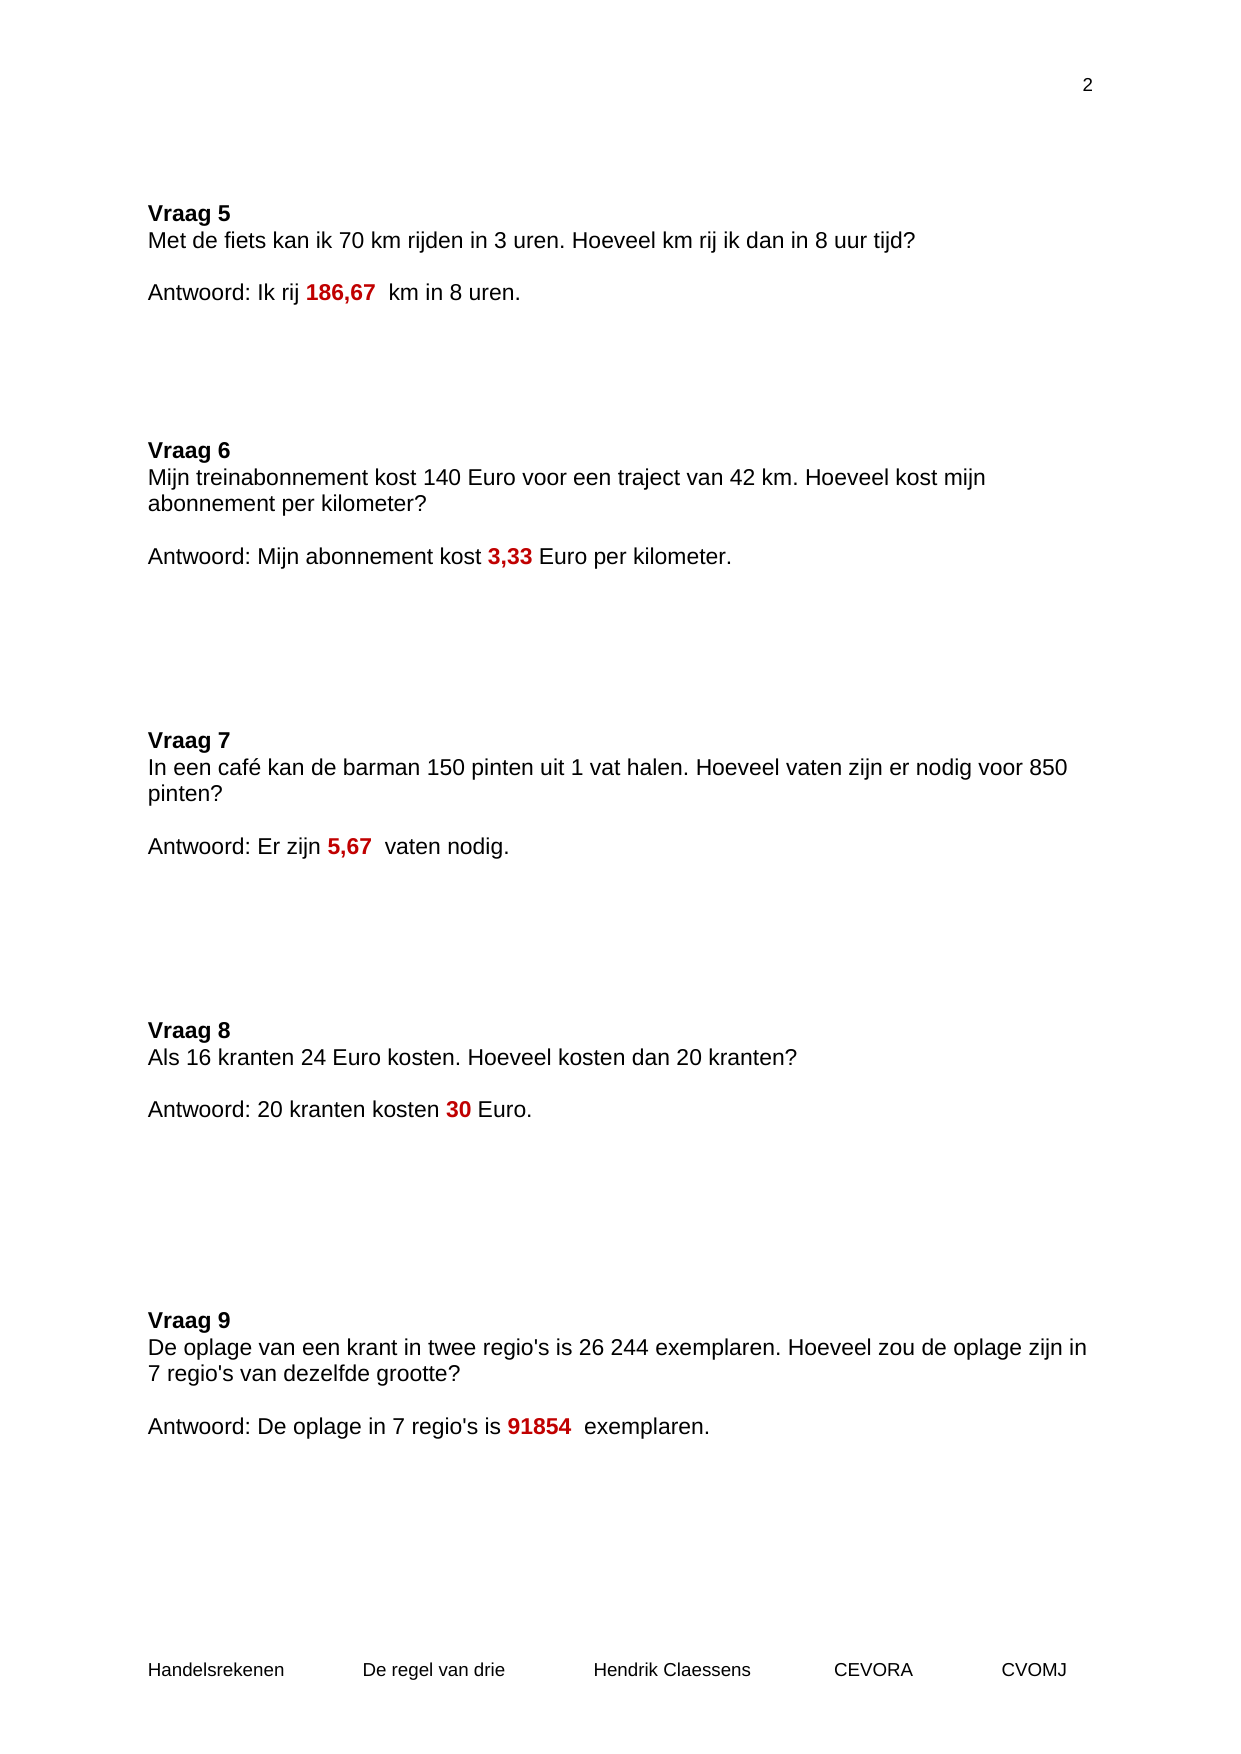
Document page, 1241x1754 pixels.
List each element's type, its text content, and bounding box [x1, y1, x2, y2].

text Antwoord: Er zijn 5,67 vaten nodig. [148, 833, 1093, 859]
text Antwoord: Ik rij 186,67 km in 8 uren. [148, 279, 1093, 306]
text In een café kan de barman 150 pinten uit 1 vat halen. Hoeveel vaten zijn er nodig voor 850 pinten? [148, 754, 1093, 806]
text Antwoord: Mijn abonnement kost 3,33 Euro per kilometer. [148, 543, 1093, 569]
text Vraag 7 [148, 727, 1093, 754]
text Met de fiets kan ik 70 km rijden in 3 uren. Hoeveel km rij ik dan in 8 uur tijd? [148, 227, 1093, 253]
text Vraag 5 [148, 200, 1093, 227]
text Vraag 6 [148, 437, 1093, 464]
text Antwoord: 20 kranten kosten 30 Euro. [148, 1096, 1093, 1123]
text Vraag 8 [148, 1017, 1093, 1044]
text Antwoord: De oplage in 7 regio's is 91854 exemplaren. [148, 1413, 1093, 1439]
text Als 16 kranten 24 Euro kosten. Hoeveel kosten dan 20 kranten? [148, 1044, 1093, 1070]
text Vraag 9 [148, 1307, 1093, 1333]
text De oplage van een krant in twee regio's is 26 244 exemplaren. Hoeveel zou de oplage zijn in 7 regio's van dezelfde grootte? [148, 1333, 1093, 1386]
text Mijn treinabonnement kost 140 Euro voor een traject van 42 km. Hoeveel kost mijn abonnement per kilometer? [148, 464, 1093, 517]
